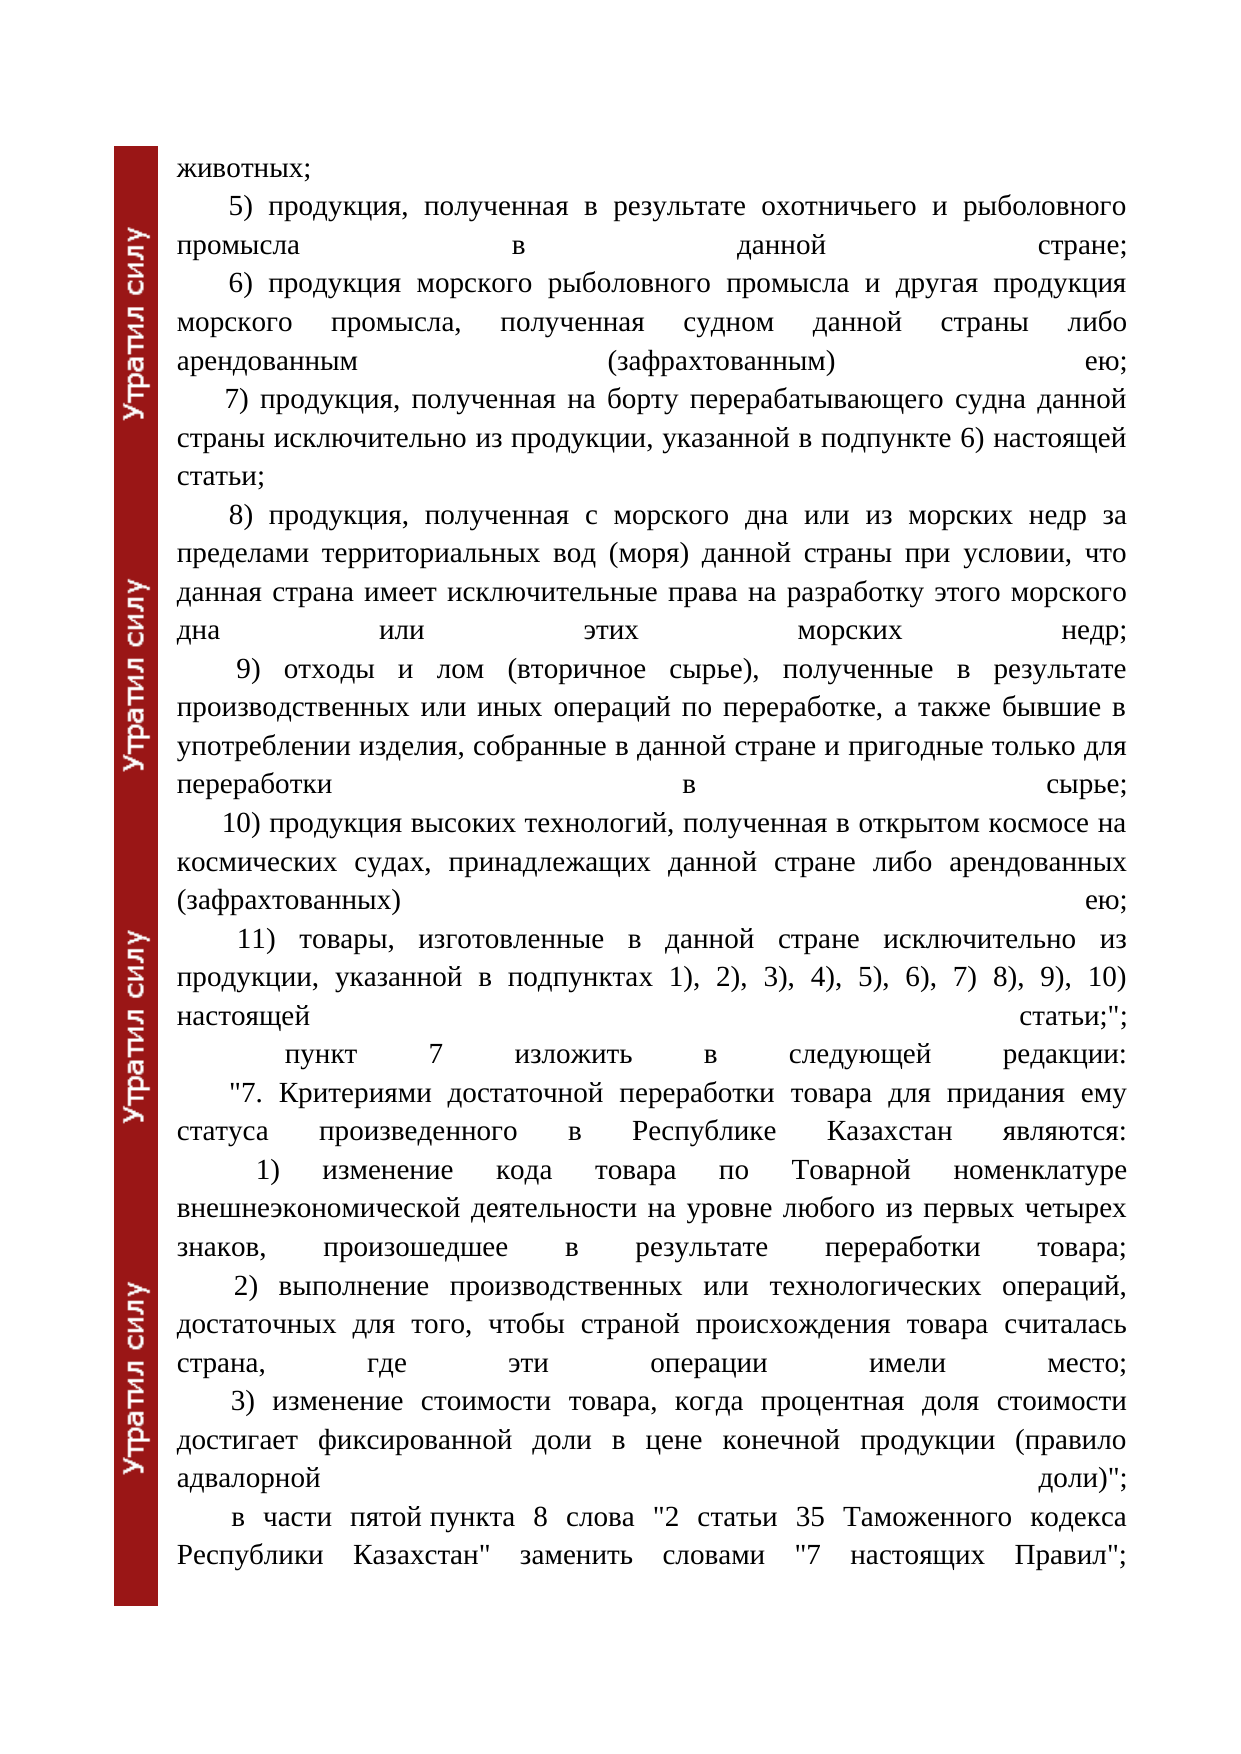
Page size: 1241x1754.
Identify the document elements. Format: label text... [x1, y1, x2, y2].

picture [114, 146, 158, 150]
picture [114, 1571, 158, 1606]
